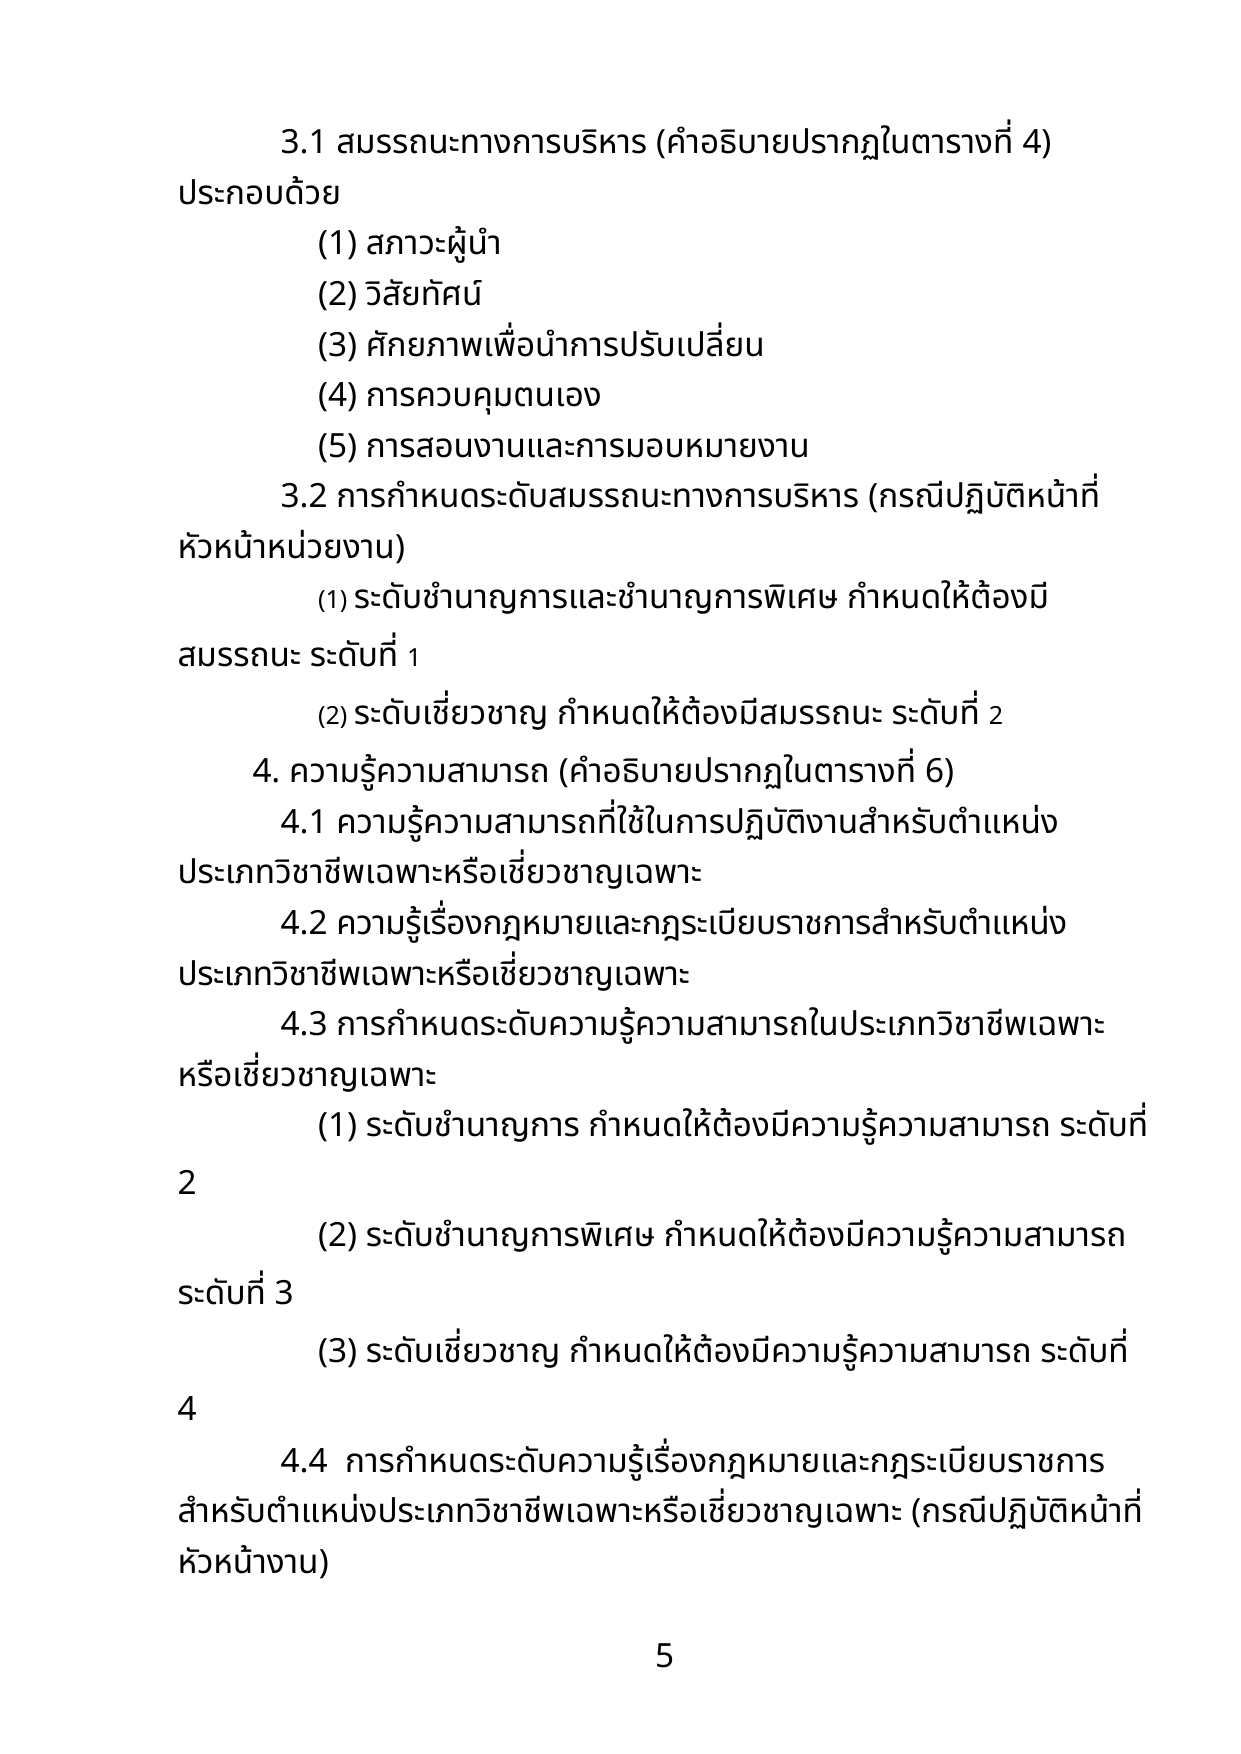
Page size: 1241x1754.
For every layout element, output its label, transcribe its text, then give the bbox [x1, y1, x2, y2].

text 4.2 ความรู้เรื่องกฎหมายและกฎระเบียบราชการสำหรับตำแหน่งประเภทวิชาชีพเฉพาะหรือเชี่ยวชาญเฉพาะ [177, 899, 1152, 1000]
text (4) การควบคุมตนเอง [177, 371, 1152, 422]
text 4.1 ความรู้ความสามารถที่ใช้ในการปฏิบัติงานสำหรับตำแหน่งประเภทวิชาชีพเฉพาะหรือเชี่ยวชาญเฉพาะ [177, 798, 1152, 899]
text (2) ระดับเชี่ยวชาญ กำหนดให้ต้องมีสมรรถนะ ระดับที่ 2 [177, 689, 1152, 740]
text (3) ศักยภาพเพื่อนำการปรับเปลี่ยน [177, 320, 1152, 371]
text 4.3 การกำหนดระดับความรู้ความสามารถในประเภทวิชาชีพเฉพาะหรือเชี่ยวชาญเฉพาะ [177, 1000, 1152, 1101]
text (1) ระดับชำนาญการและชำนาญการพิเศษ กำหนดให้ต้องมีสมรรถนะ ระดับที่ 1 [177, 573, 1152, 682]
text (1) ระดับชำนาญการ กำหนดให้ต้องมีความรู้ความสามารถ ระดับที่ 2 [177, 1101, 1152, 1204]
text 4. ความรู้ความสามารถ (คำอธิบายปรากฏในตารางที่ 6) [177, 747, 1152, 798]
text 3.2 การกำหนดระดับสมรรถนะทางการบริหาร (กรณีปฏิบัติหน้าที่หัวหน้าหน่วยงาน) [177, 472, 1152, 573]
text 4.4 การกำหนดระดับความรู้เรื่องกฎหมายและกฎระเบียบราชการสำหรับตำแหน่งประเภทวิชาชีพเฉพาะหรือเชี่ยวชาญเฉพาะ (กรณีปฏิบัติหน้าที่หัวหน้างาน) [177, 1436, 1152, 1588]
text 3.1 สมรรถนะทางการบริหาร (คำอธิบายปรากฏในตารางที่ 4) ประกอบด้วย [177, 118, 1152, 219]
text (2) วิสัยทัศน์ [177, 270, 1152, 320]
text (1) สภาวะผู้นำ [177, 219, 1152, 270]
text (2) ระดับชำนาญการพิเศษ กำหนดให้ต้องมีความรู้ความสามารถ ระดับที่ 3 [177, 1211, 1152, 1319]
text (5) การสอนงานและการมอบหมายงาน [177, 422, 1152, 472]
text (3) ระดับเชี่ยวชาญ กำหนดให้ต้องมีความรู้ความสามารถ ระดับที่ 4 [177, 1327, 1152, 1430]
